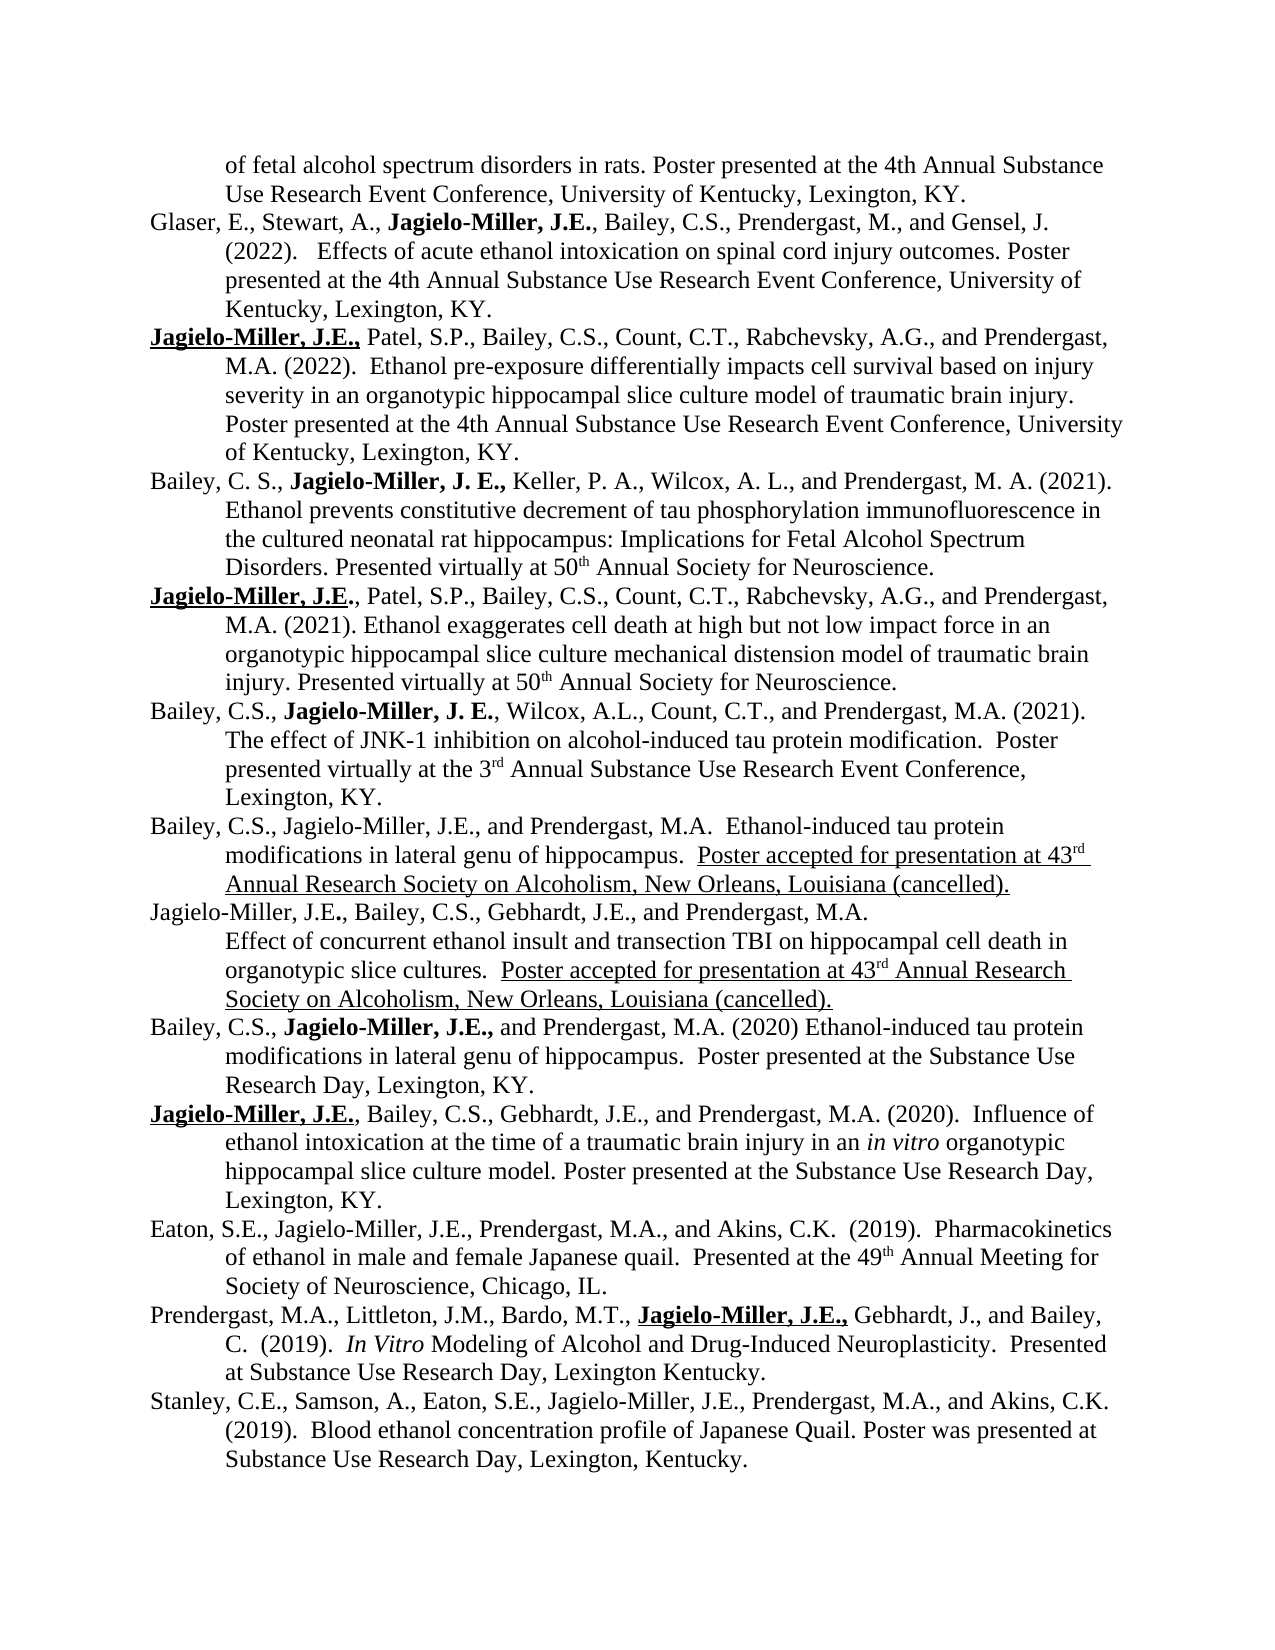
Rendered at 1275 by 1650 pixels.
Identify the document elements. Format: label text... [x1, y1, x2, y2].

text Bailey, C.S., Jagielo-Miller, J.E., and Prendergast, M.A. Ethanol-induced tau protein modifications in lateral genu of hippocampus. Poster accepted for presentation at 43rd Annual Research Society on Alcoholism, New Orleans, Louisiana (cancelled). [150, 811, 1125, 897]
text Eaton, S.E., Jagielo-Miller, J.E., Prendergast, M.A., and Akins, C.K. (2019). Pharmacokinetics of ethanol in male and female Japanese quail. Presented at the 49th Annual Meeting for Society of Neuroscience, Chicago, IL. [150, 1214, 1125, 1300]
text Effect of concurrent ethanol insult and transection TBI on hippocampal cell death in organotypic slice cultures. Poster accepted for presentation at 43rd Annual Research Society on Alcoholism, New Orleans, Louisiana (cancelled). [150, 926, 1125, 1012]
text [150, 150, 1125, 207]
text Prendergast, M.A., Littleton, J.M., Bardo, M.T., Jagielo-Miller, J.E., Gebhardt, J., and Bailey, C. (2019). In Vitro Modeling of Alcohol and Drug-Induced Neuroplasticity. Presented at Substance Use Research Day, Lexington Kentucky. [150, 1300, 1125, 1386]
text Bailey, C.S., Jagielo-Miller, J. E., Wilcox, A.L., Count, C.T., and Prendergast, M.A. (2021). The effect of JNK-1 inhibition on alcohol-induced tau protein modification. Poster presented virtually at the 3rd Annual Substance Use Research Event Conference, Lexington, KY. [150, 696, 1125, 811]
text Bailey, C. S., Jagielo-Miller, J. E., Keller, P. A., Wilcox, A. L., and Prendergast, M. A. (2021). Ethanol prevents constitutive decrement of tau phosphorylation immunofluorescence in the cultured neonatal rat hippocampus: Implications for Fetal Alcohol Spectrum Disorders. Presented virtually at 50th Annual Society for Neuroscience. [150, 466, 1125, 581]
text Bailey, C.S., Jagielo-Miller, J.E., and Prendergast, M.A. (2020) Ethanol-induced tau protein modifications in lateral genu of hippocampus. Poster presented at the Substance Use Research Day, Lexington, KY. [150, 1012, 1125, 1099]
text Jagielo-Miller, J.E., Patel, S.P., Bailey, C.S., Count, C.T., Rabchevsky, A.G., and Prendergast, M.A. (2022). Ethanol pre-exposure differentially impacts cell survival based on injury severity in an organotypic hippocampal slice culture model of traumatic brain injury. Poster presented at the 4th Annual Substance Use Research Event Conference, University of Kentucky, Lexington, KY. [150, 322, 1125, 466]
text Stanley, C.E., Samson, A., Eaton, S.E., Jagielo-Miller, J.E., Prendergast, M.A., and Akins, C.K. (2019). Blood ethanol concentration profile of Japanese Quail. Poster was presented at Substance Use Research Day, Lexington, Kentucky. [150, 1386, 1125, 1472]
text Jagielo-Miller, J.E., Bailey, C.S., Gebhardt, J.E., and Prendergast, M.A. [150, 897, 1125, 926]
text Glaser, E., Stewart, A., Jagielo-Miller, J.E., Bailey, C.S., Prendergast, M., and Gensel, J. (2022). Effects of acute ethanol intoxication on spinal cord injury outcomes. Poster presented at the 4th Annual Substance Use Research Event Conference, University of Kentucky, Lexington, KY. [150, 207, 1125, 322]
text Jagielo-Miller, J.E., Patel, S.P., Bailey, C.S., Count, C.T., Rabchevsky, A.G., and Prendergast, M.A. (2021). Ethanol exaggerates cell death at high but not low impact force in an organotypic hippocampal slice culture mechanical distension model of traumatic brain injury. Presented virtually at 50th Annual Society for Neuroscience. [150, 581, 1125, 696]
text Jagielo-Miller, J.E., Bailey, C.S., Gebhardt, J.E., and Prendergast, M.A. (2020). Influence of ethanol intoxication at the time of a traumatic brain injury in an in vitro organotypic hippocampal slice culture model. Poster presented at the Substance Use Research Day, Lexington, KY. [150, 1099, 1125, 1214]
